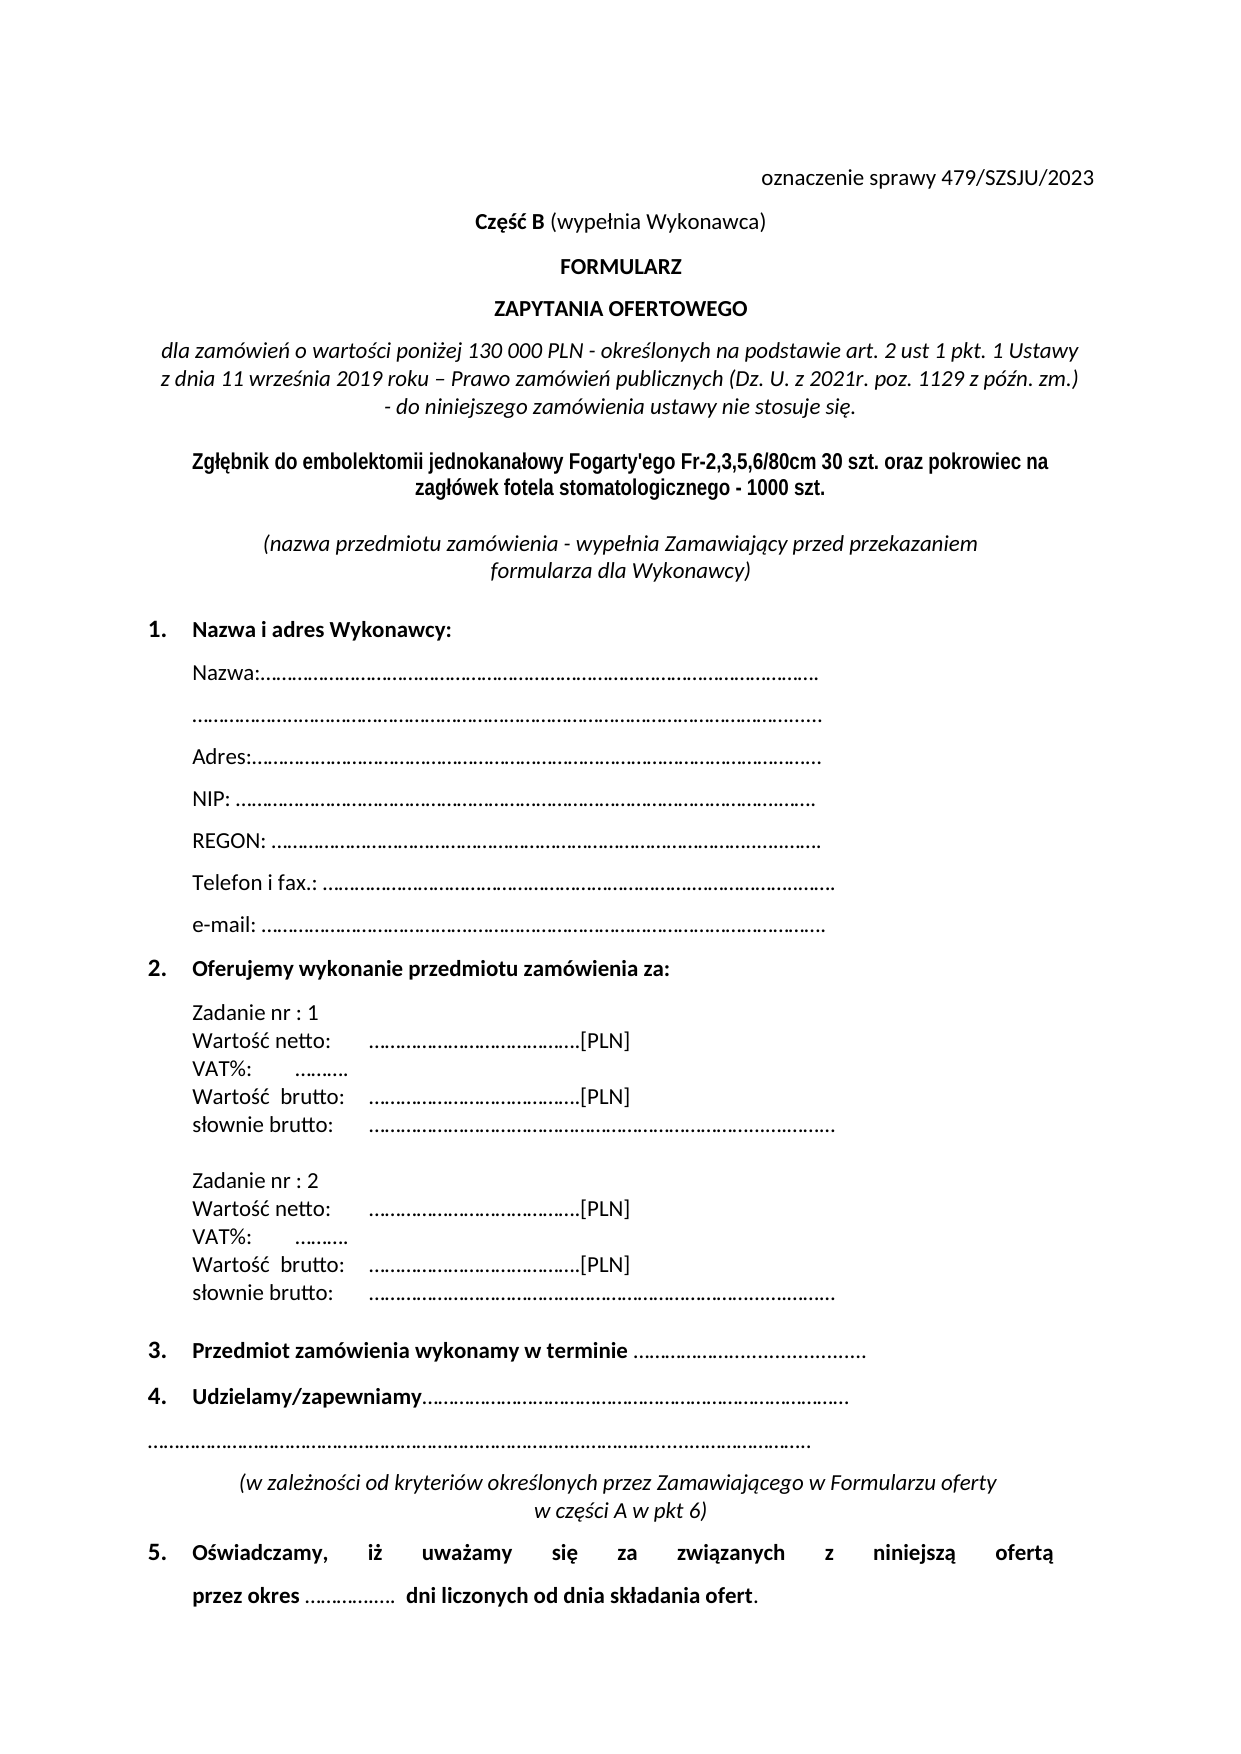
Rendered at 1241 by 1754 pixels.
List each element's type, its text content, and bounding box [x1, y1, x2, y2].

text słownie brutto: ………………………………………………………………...….……... [192, 1278, 1094, 1306]
text Adres:……………………………………………………………………………………………... [148, 742, 1094, 770]
text Telefon i fax.: …………………………………………………………….………………..……. [148, 868, 1094, 896]
text e-mail: ………………………………….…………………………………………………………. [148, 910, 1094, 938]
text ZAPYTANIA OFERTOWEGO [148, 294, 1094, 322]
text oznaczenie sprawy 479/SZSJU/2023 [148, 163, 1094, 191]
list Oferujemy wykonanie przedmiotu zamówienia za: [148, 952, 1094, 983]
text REGON: ………………………………………………………………………………..…..……. [148, 826, 1094, 854]
text (nazwa przedmiotu zamówienia - wypełnia Zamawiający przed przekazaniem formularza dla Wykonawcy) [148, 529, 1094, 585]
text Część B (wypełnia Wykonawca) [148, 207, 1094, 235]
text Wartość brutto: ………………………………….[PLN] [192, 1082, 1094, 1110]
text z dnia 11 września 2019 roku – Prawo zamówień publicznych (Dz. U. z 2021r. poz. 1129 z późn. zm.) - do niniejszego zamówienia ustawy nie stosuje się. [148, 364, 1093, 420]
text Zadanie nr : 2 [192, 1166, 1094, 1194]
text FORMULARZ [148, 252, 1094, 280]
text Nazwa:……………………………………………………………………………………………. [148, 658, 1094, 686]
text Wartość brutto: ………………………………….[PLN] [192, 1250, 1094, 1278]
list Przedmiot zamówienia wykonamy w terminie ………………........................ [148, 1334, 1094, 1365]
list Oświadczamy, iż uważamy się za związanych z niniejszą ofertą przez okres ………….…. dni liczonych od dnia składania ofert. [148, 1536, 1094, 1609]
text VAT%: ………. [192, 1222, 1094, 1250]
text NIP: ………………………………………………………………………………………….……. [148, 784, 1094, 812]
text słownie brutto: ………………………………………………………………...….……... [192, 1110, 1094, 1138]
text ………………………………………………………………………..………….......………………….. [148, 1426, 1094, 1454]
text VAT%: ………. [192, 1054, 1094, 1082]
list Udzielamy/zapewniamy……………………………………………………………………… [148, 1380, 1094, 1411]
text Zadanie nr : 1 [192, 998, 1094, 1026]
text Wartość netto: ………………………………….[PLN] [192, 1026, 1094, 1054]
text Wartość netto: ………………………………….[PLN] [192, 1194, 1094, 1222]
text (w zależności od kryteriów określonych przez Zamawiającego w Formularzu oferty w części A w pkt 6) [148, 1468, 1094, 1524]
list Nazwa i adres Wykonawcy: [148, 613, 1094, 643]
text dla zamówień o wartości poniżej 130 000 PLN - określonych na podstawie art. 2 ust 1 pkt. 1 Ustawy [148, 336, 1093, 364]
text Zgłębnik do embolektomii jednokanałowy Fogarty'ego Fr-2,3,5,6/80cm 30 szt. oraz pokrowiec na zagłówek fotela stomatologicznego - 1000 szt. [148, 448, 1092, 501]
text ………………..…………………………………………………………………………………...... [148, 700, 1094, 728]
